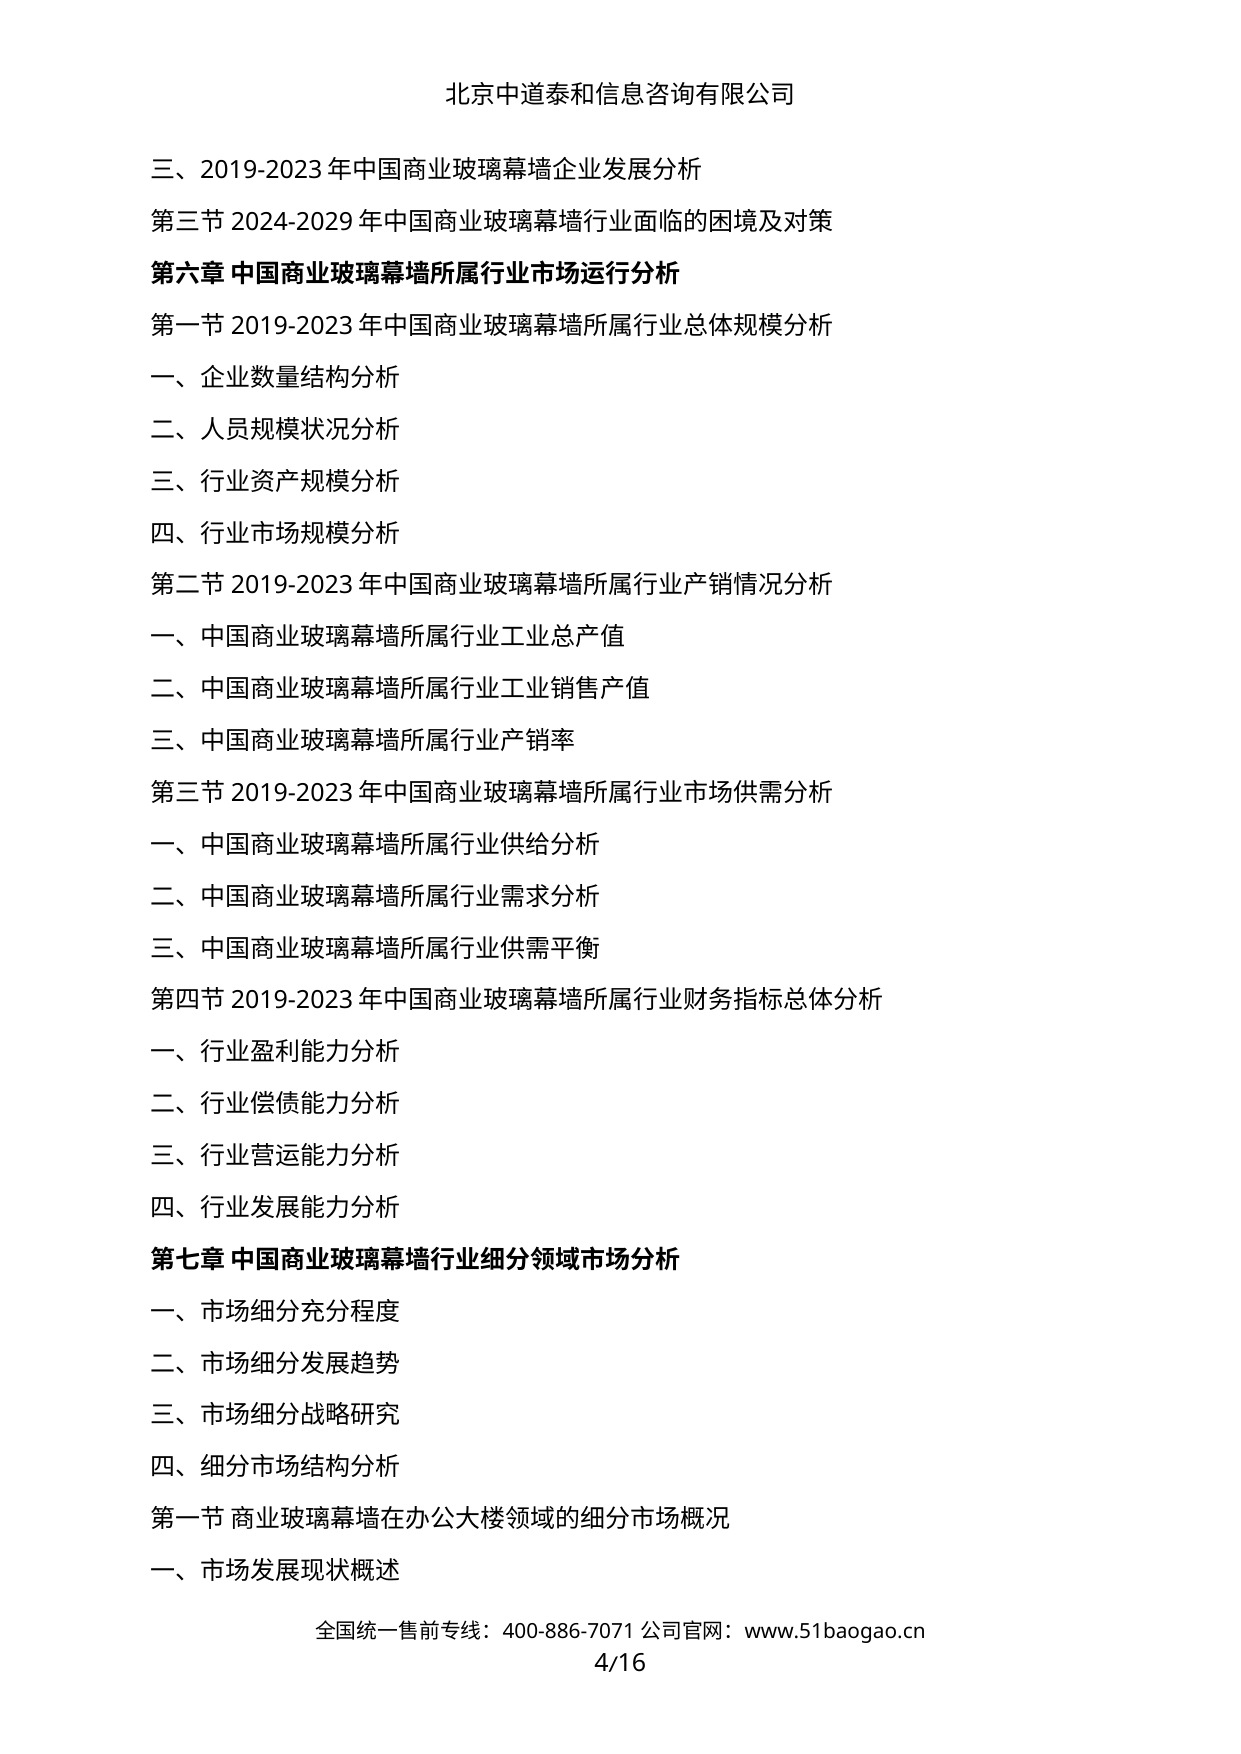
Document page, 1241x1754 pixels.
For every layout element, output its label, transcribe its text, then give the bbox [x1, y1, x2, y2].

text 一、行业盈利能力分析 [150, 1032, 1090, 1068]
text 二、人员规模状况分析 [150, 409, 1090, 446]
text 一、中国商业玻璃幕墙所属行业工业总产值 [150, 617, 1090, 653]
text 第六章 中国商业玻璃幕墙所属行业市场运行分析 [150, 254, 1090, 290]
text 四、细分市场结构分析 [150, 1447, 1090, 1483]
text 第四节 2019-2023年中国商业玻璃幕墙所属行业财务指标总体分析 [150, 980, 1090, 1016]
text 三、中国商业玻璃幕墙所属行业产销率 [150, 721, 1090, 757]
text 四、行业发展能力分析 [150, 1187, 1090, 1224]
text 三、市场细分战略研究 [150, 1395, 1090, 1431]
text 三、行业资产规模分析 [150, 461, 1090, 497]
text 二、行业偿债能力分析 [150, 1084, 1090, 1120]
text 四、行业市场规模分析 [150, 513, 1090, 549]
text 一、市场发展现状概述 [150, 1551, 1090, 1587]
text 一、中国商业玻璃幕墙所属行业供给分析 [150, 824, 1090, 861]
text 一、企业数量结构分析 [150, 357, 1090, 394]
text 第三节 2024-2029年中国商业玻璃幕墙行业面临的困境及对策 [150, 202, 1090, 238]
text 第一节 商业玻璃幕墙在办公大楼领域的细分市场概况 [150, 1499, 1090, 1535]
text 第一节 2019-2023年中国商业玻璃幕墙所属行业总体规模分析 [150, 306, 1090, 342]
text 三、行业营运能力分析 [150, 1136, 1090, 1172]
text 二、中国商业玻璃幕墙所属行业需求分析 [150, 876, 1090, 912]
text 二、中国商业玻璃幕墙所属行业工业销售产值 [150, 669, 1090, 705]
text 三、中国商业玻璃幕墙所属行业供需平衡 [150, 928, 1090, 964]
text 第二节 2019-2023年中国商业玻璃幕墙所属行业产销情况分析 [150, 565, 1090, 601]
text 一、市场细分充分程度 [150, 1291, 1090, 1327]
text 第三节 2019-2023年中国商业玻璃幕墙所属行业市场供需分析 [150, 772, 1090, 809]
text 二、市场细分发展趋势 [150, 1343, 1090, 1379]
text 三、2019-2023年中国商业玻璃幕墙企业发展分析 [150, 150, 1090, 186]
text 第七章 中国商业玻璃幕墙行业细分领域市场分析 [150, 1239, 1090, 1276]
